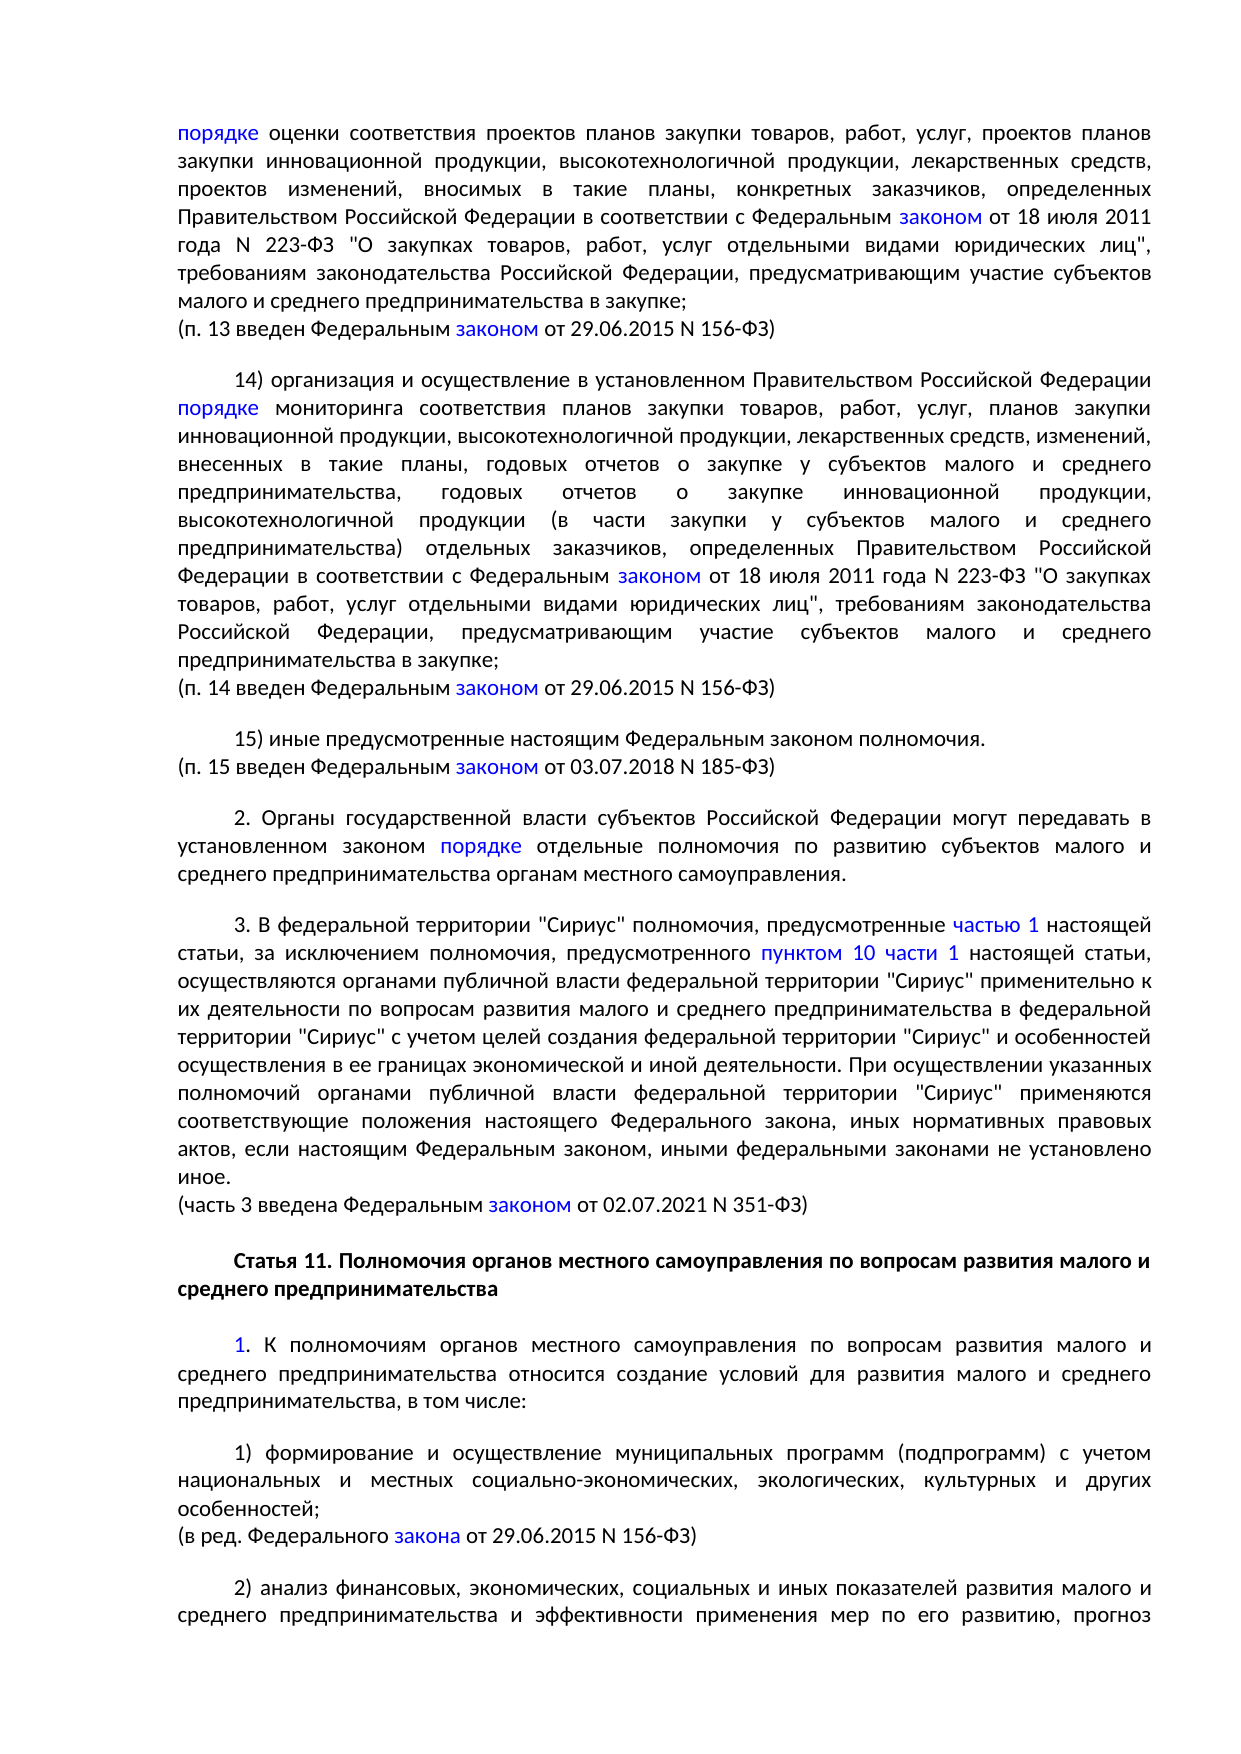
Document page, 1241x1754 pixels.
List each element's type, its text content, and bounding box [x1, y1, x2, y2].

text 1) формирование и осуществление муниципальных программ (подпрограмм) с учетом национальных и местных социально-экономических, экологических, культурных и других особенностей; [177, 1438, 1152, 1522]
text 15) иные предусмотренные настоящим Федеральным законом полномочия. [177, 724, 1152, 752]
text 14) организация и осуществление в установленном Правительством Российской Федерации порядке мониторинга соответствия планов закупки товаров, работ, услуг, планов закупки инновационной продукции, высокотехнологичной продукции, лекарственных средств, изменений, внесенных в такие планы, годовых отчетов о закупке у субъектов малого и среднего предпринимательства, годовых отчетов о закупке инновационной продукции, высокотехнологичной продукции (в части закупки у субъектов малого и среднего предпринимательства) отдельных заказчиков, определенных Правительством Российской Федерации в соответствии с Федеральным законом от 18 июля 2011 года N 223-ФЗ "О закупках товаров, работ, услуг отдельными видами юридических лиц", требованиям законодательства Российской Федерации, предусматривающим участие субъектов малого и среднего предпринимательства в закупке; [177, 365, 1152, 673]
text 3. В федеральной территории "Сириус" полномочия, предусмотренные частью 1 настоящей статьи, за исключением полномочия, предусмотренного пунктом 10 части 1 настоящей статьи, осуществляются органами публичной власти федеральной территории "Сириус" применительно к их деятельности по вопросам развития малого и среднего предпринимательства в федеральной территории "Сириус" с учетом целей создания федеральной территории "Сириус" и особенностей осуществления в ее границах экономической и иной деятельности. При осуществлении указанных полномочий органами публичной власти федеральной территории "Сириус" применяются соответствующие положения настоящего Федерального закона, иных нормативных правовых актов, если настоящим Федеральным законом, иными федеральными законами не установлено иное. [177, 910, 1152, 1191]
text (п. 14 введен Федеральным законом от 29.06.2015 N 156-ФЗ) [177, 673, 1152, 701]
text (п. 13 введен Федеральным законом от 29.06.2015 N 156-ФЗ) [177, 314, 1152, 342]
text (в ред. Федерального закона от 29.06.2015 N 156-ФЗ) [177, 1522, 1152, 1550]
text (п. 15 введен Федеральным законом от 03.07.2018 N 185-ФЗ) [177, 752, 1152, 780]
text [177, 1573, 1152, 1629]
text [177, 118, 1152, 314]
text 1. К полномочиям органов местного самоуправления по вопросам развития малого и среднего предпринимательства относится создание условий для развития малого и среднего предпринимательства, в том числе: [177, 1331, 1152, 1415]
title Статья 11. Полномочия органов местного самоуправления по вопросам развития малого и среднего предпринимательства [177, 1247, 1152, 1303]
text 2. Органы государственной власти субъектов Российской Федерации могут передавать в установленном законом порядке отдельные полномочия по развитию субъектов малого и среднего предпринимательства органам местного самоуправления. [177, 803, 1152, 887]
text (часть 3 введена Федеральным законом от 02.07.2021 N 351-ФЗ) [177, 1191, 1152, 1218]
